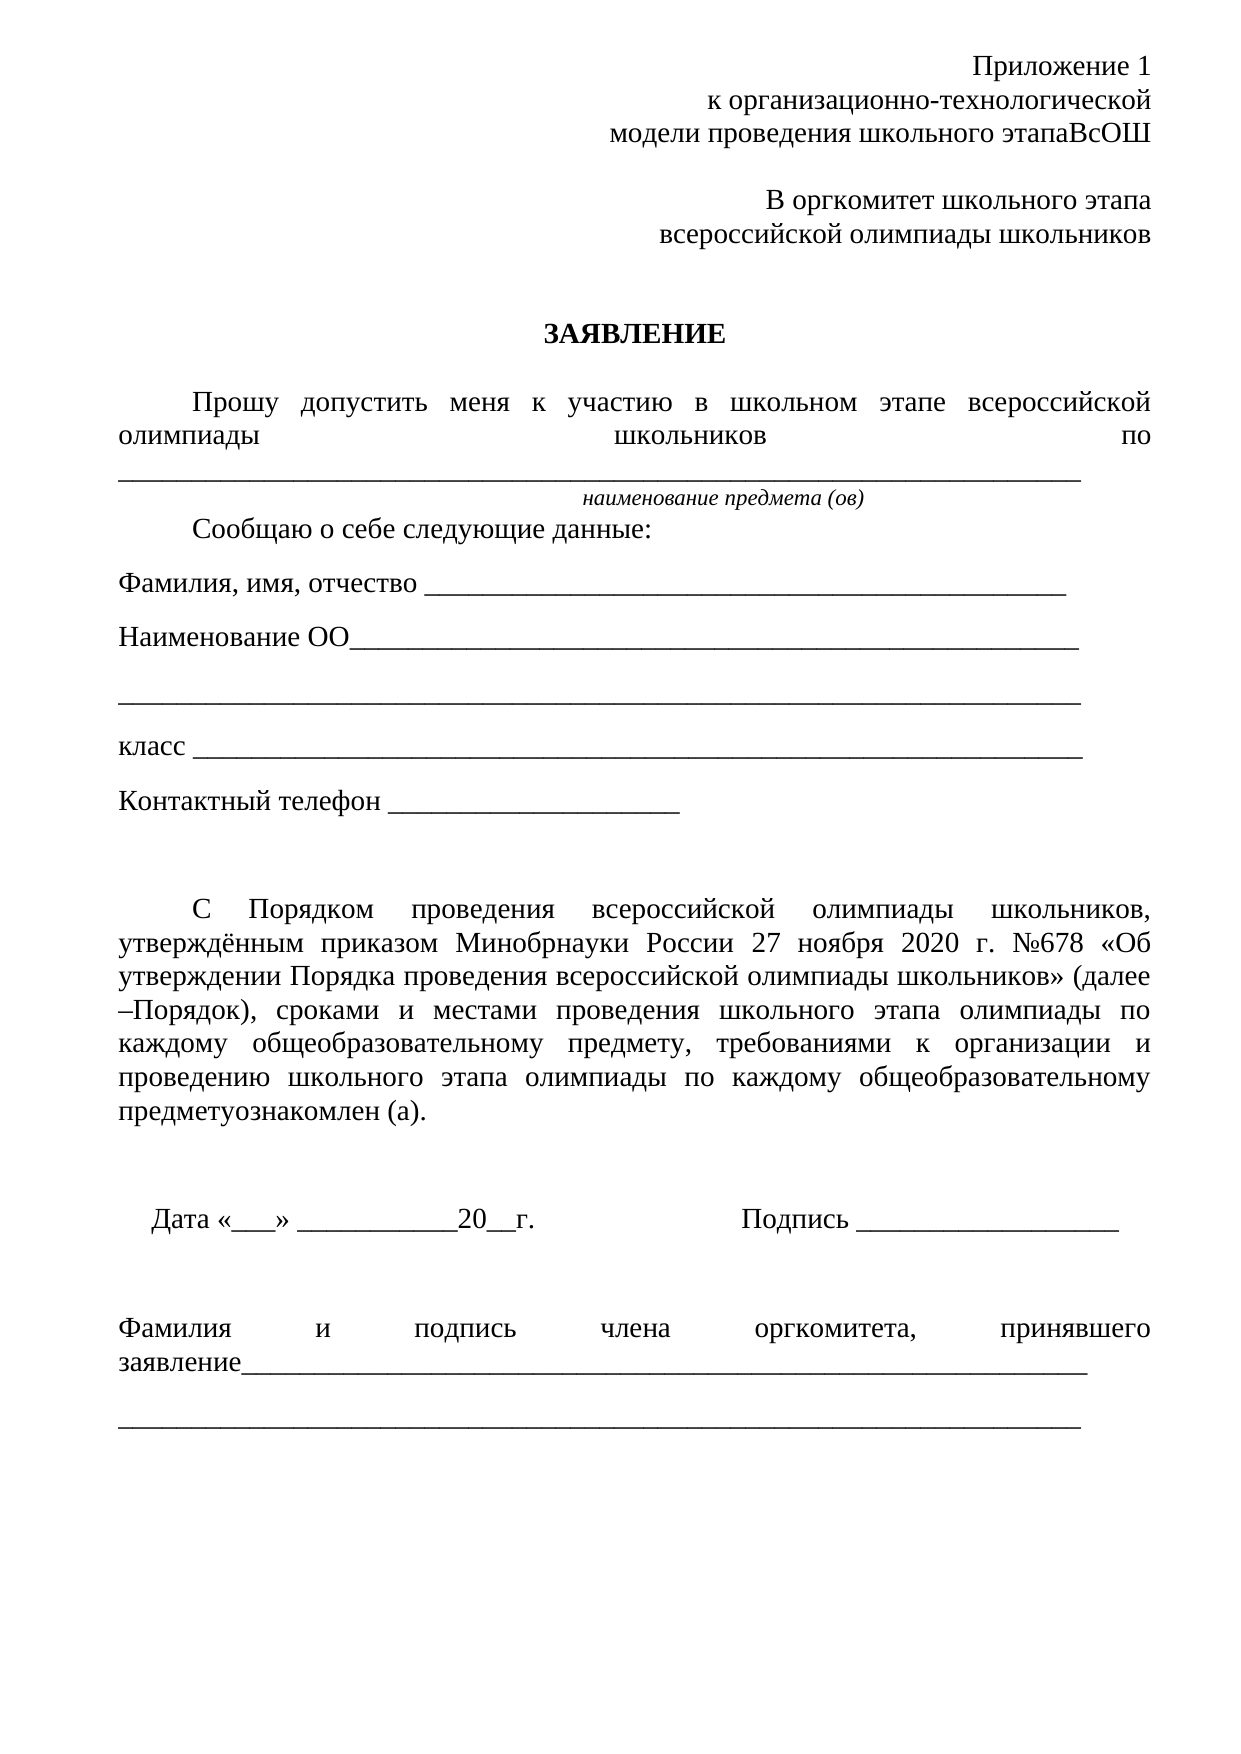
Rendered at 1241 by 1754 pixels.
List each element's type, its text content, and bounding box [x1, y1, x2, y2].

text Контактный телефон ____________________ [118, 783, 1152, 816]
text В оргкомитет школьного этапа [118, 182, 1152, 216]
text С Порядком проведения всероссийской олимпиады школьников, утверждённым приказом Минобрнауки России 27 ноября 2020 г. №678 «Об утверждении Порядка проведения всероссийской олимпиады школьников» (далее –Порядок), сроками и местами проведения школьного этапа олимпиады по каждому общеобразовательному предмету, требованиями к организации и проведению школьного этапа олимпиады по каждому общеобразовательному предметуознакомлен (а). [118, 891, 1152, 1126]
text Прошу допустить меня к участию в школьном этапе всероссийской олимпиады школьников по __________________________________________________________________ [118, 384, 1152, 484]
text Фамилия, имя, отчество ____________________________________________ [118, 565, 1152, 599]
text Дата «___» ___________20__г. Подпись __________________ [118, 1201, 1152, 1235]
text Сообщаю о себе следующие данные: [118, 511, 1152, 544]
text __________________________________________________________________ [118, 1398, 1152, 1432]
text всероссийской олимпиады школьников [118, 216, 1152, 249]
text ЗАЯВЛЕНИЕ [118, 317, 1152, 350]
text Фамилия и подпись члена оргкомитета, принявшего заявление__________________________________________________________ [118, 1310, 1152, 1377]
text наименование предмета (ов) [118, 484, 1152, 511]
text модели проведения школьного этапаВсОШ [118, 115, 1152, 149]
text __________________________________________________________________ [118, 674, 1152, 707]
text Наименование ОО__________________________________________________ [118, 619, 1152, 653]
text Приложение 1 [118, 48, 1152, 82]
text класс _____________________________________________________________ [118, 728, 1152, 762]
text к организационно-технологической [118, 82, 1152, 115]
